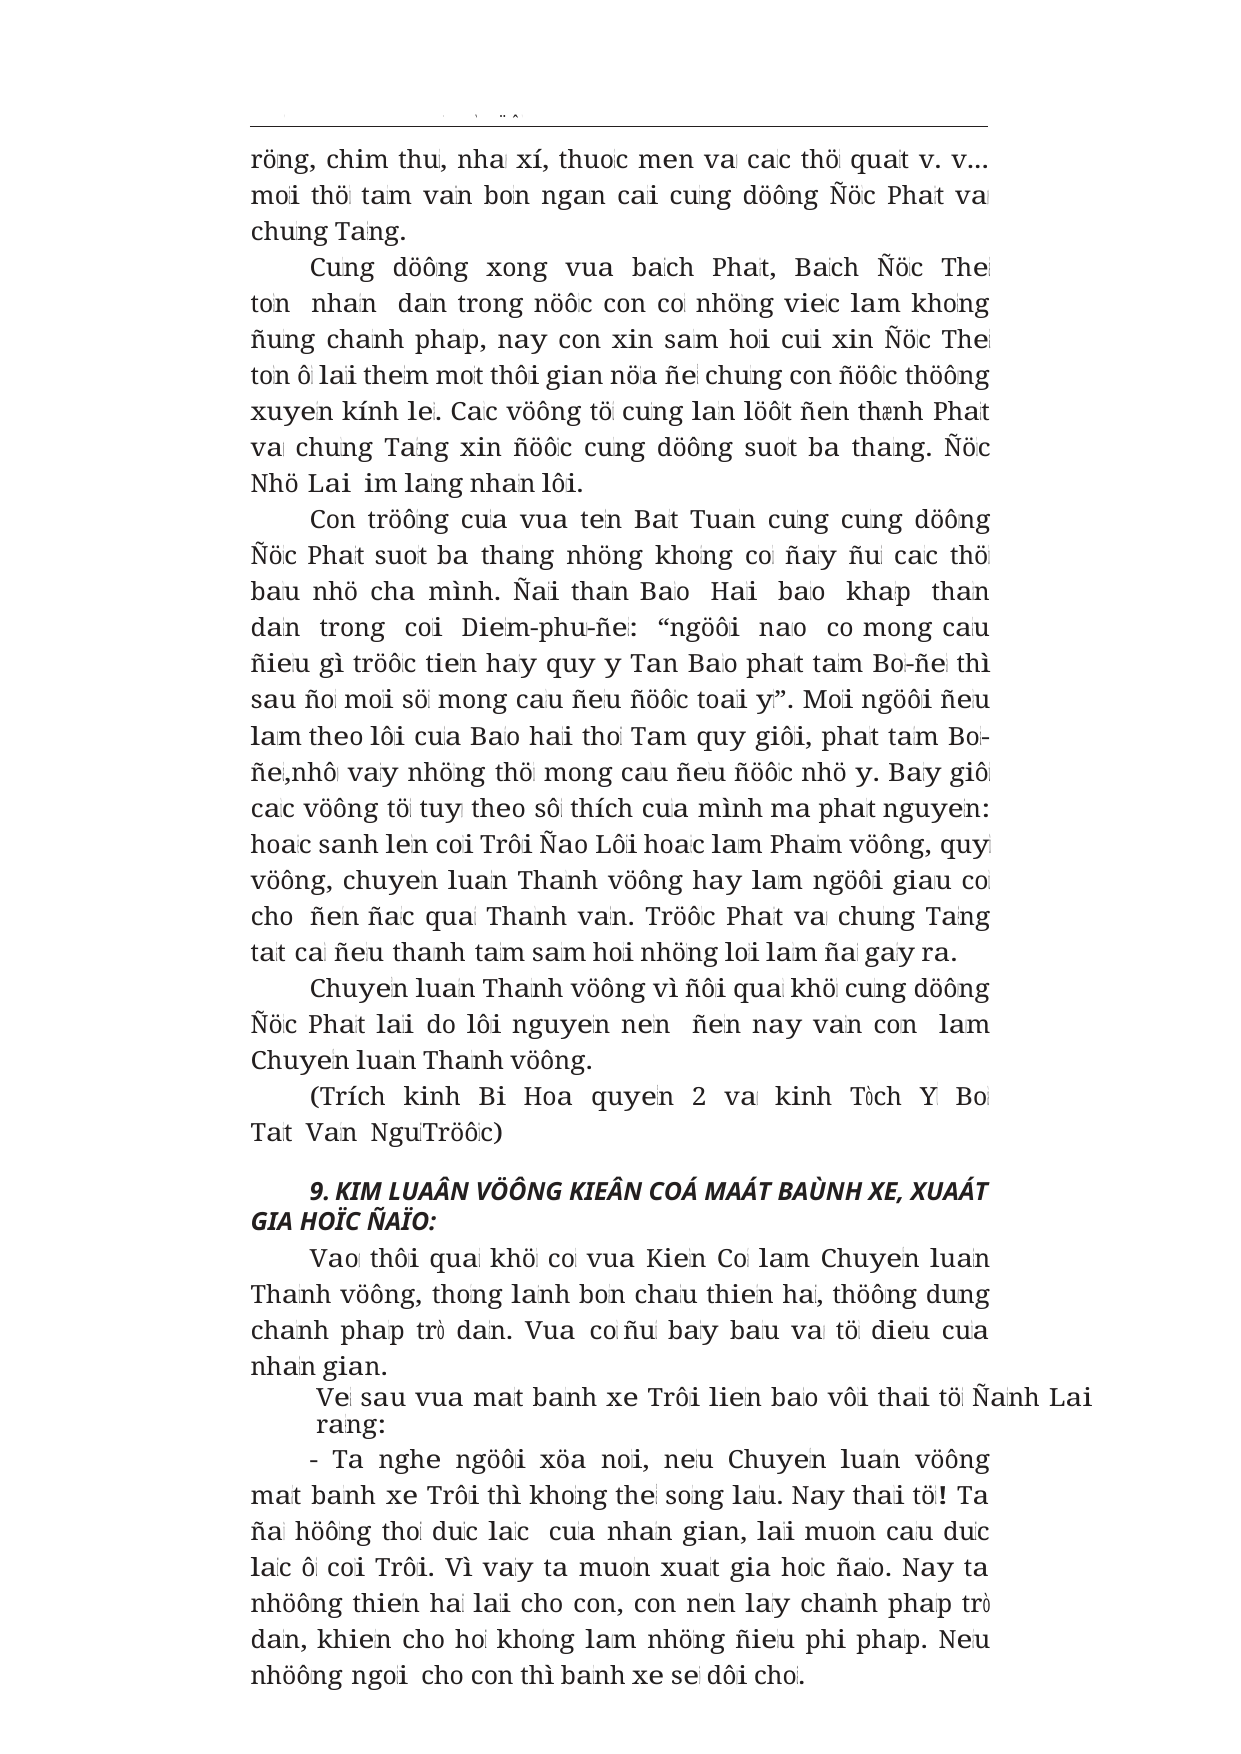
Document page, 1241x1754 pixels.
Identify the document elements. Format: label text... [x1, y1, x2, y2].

text Chuyeån luaân Thaùnh vöông vì ñôøi quaù khöù cuùng döôøng Ñöùc Phaät laïi do lôøi nguyeän neân ñeán nay vaãn coøn laøm Chuyeån luaân Thaùnh vöông. [250, 971, 990, 1077]
text Cuùng döôøng xong vua baïch Phaät, Baïch Ñöùc Theá toân nhaân daân trong nöôùc con coù nhöõng vieäc lam khoâng ñuùng chaùnh phaùp, nay con xin saùm hoái cuùi xin Ñöùc Theá toân ôû laïi theâm moät thôøi gian nöõa ñeå chuùng con ñöôïc thöôøng xuyeân kính leã. Caùc vöông töû cuõng laàn löôït ñeán thænh Phaät vaø chuùng Taêng xin ñöôïc cuùng döôøng suoát ba thaùng. Ñöùc Nhö Lai im laëng nhaän lôøi. [250, 250, 990, 500]
text - Ta nghe ngöôøi xöa noùi, neáu Chuyeån luaân vöông maát baùnh xe Trôøi thì khoâng theå soáng laâu. Naøy thaùi töû! Ta ñaõ höôûng thoï duïc laïc cuûa nhaân gian, laïi muoán caàu duïc laïc ôû coõi Trôøi. Vì vaäy ta muoán xuaát gia hoïc ñaïo. Nay ta nhöôøng thieân haï laïi cho con, con neân laáy chaùnh phaùp trò daân, khieán cho hoï khoâng laøm nhöõng ñieàu phi phaùp. Neáu nhöôøng ngoâi cho con thì baùnh xe seõ dôøi choã. [250, 1442, 990, 1692]
text Vaoø thôøi quaù khöù coù vua Kieân Coá laøm Chuyeån luaân Thaùnh vöông, thoáng laõnh boán chaâu thieân haï, thöôøng duøng chaùnh phaùp trò daân. Vua coù ñuû baûy baùu vaø töù dieäu cuûa nhaân gian. [250, 1241, 990, 1383]
text Veà sau vua maát baùnh xe Trôøi lieàn baûo vôùi thaùi töû Ñaûnh Lai raèng: [316, 1385, 1092, 1439]
text Con tröôûng cuûa vua teân Baát Tuaàn cuõng cuùng döôøng Ñöùc Phaät suoát ba thaùng nhöng khoâng coù ñaày ñuû caùc thöù baùu nhö cha mình. Ñaïi thaàn Baûo Haûi baùo khaép thaàn daân trong coõi Dieâm-phuø-ñeà: “ngöôøi naøo co mong caàu ñieàu gì tröôùc tieân haõy quy y Tan Baûo phaùt taâm Boà-ñeà thì sau ñoù moïi söï mong caàu ñeàu ñöôïc toaïi yù”. Moïi ngöôøi ñeàu laøm theo lôøi cuûa Baûo haûi thoï Tam quy giôùi, phaùt taâm Boà-ñeà,nhôø vaäy nhöõng thöù mong caàu ñeàu ñöôïc nhö y. Baáy giôù caùc vöông töû tuyø theo sôû thích cuûa mình ma phaùt nguyeän: hoaëc sanh leân coõi Trôøi Ñao Lôïi hoaëc laøm Phaïm vöông, quyû vöông, chuyeân luaân Thaùnh vöông hay laøm ngöôøi giaøu coù cho ñeán ñaéc quaû Thaùnh vaên. Tröôùc Phaät vaø chuùng Taêng taát caû ñeàu thaønh taâm saùm hoái nhöõng loãi laàm ñaõ gaây ra. [250, 502, 990, 968]
subtitle KIM LUAÂN VÖÔNG KIEÂN COÁ MAÁT BAÙNH XE, XUAÁT GIA HOÏC ÑAÏO: [250, 1175, 990, 1237]
text (Trích kinh Bi Hoa quyeån 2 vaø kinh Tòch YÙ Boà Taùt Vaán Nguï Tröôïc) [250, 1079, 990, 1149]
text röøng, chim thuù, nhaø xí, thuoác men vaø caùc thöù quaït v. v... moãi thöù taùm vaïn boán ngaøn caùi cuùng döôøng Ñöùc Phaät vaø chuùng Taêng. [250, 142, 989, 248]
